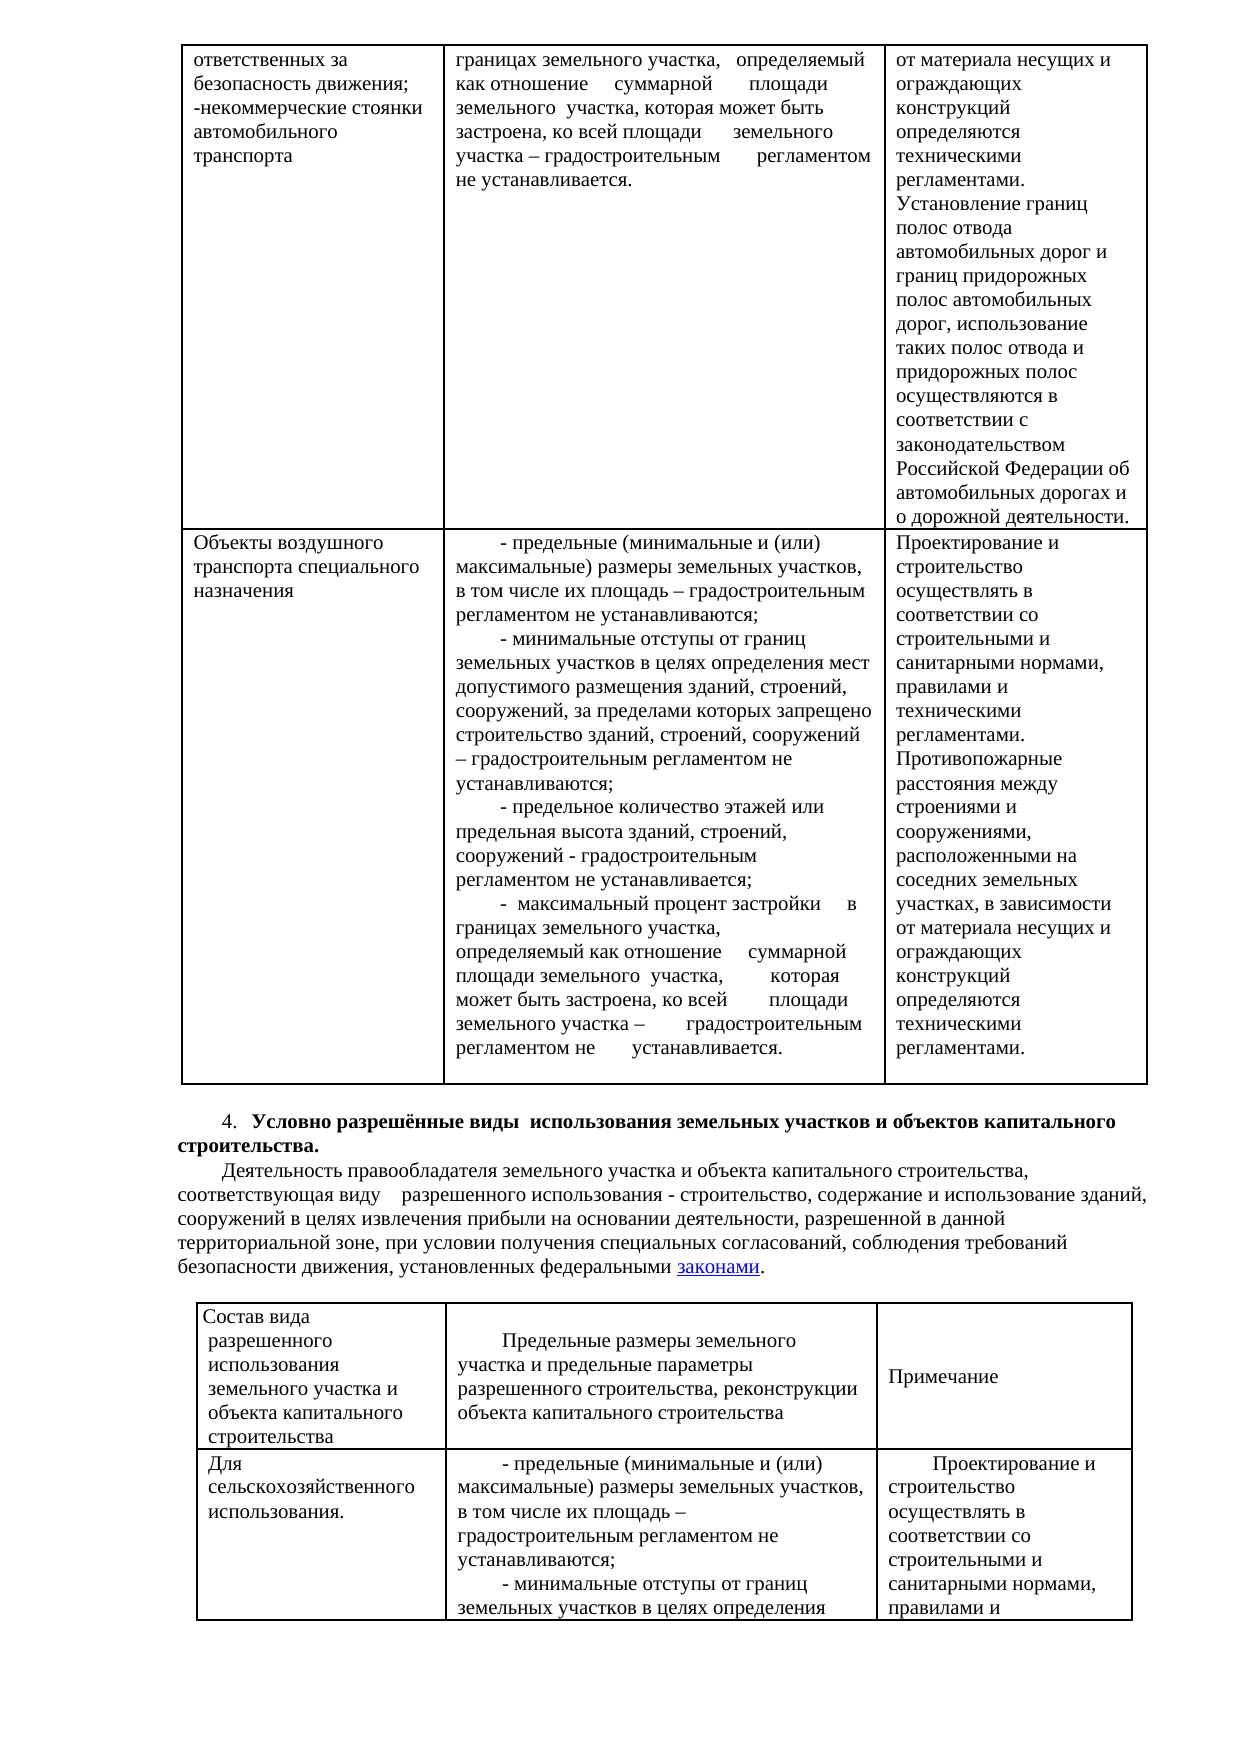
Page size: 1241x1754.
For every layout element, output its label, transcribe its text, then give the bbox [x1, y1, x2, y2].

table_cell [878, 1450, 1131, 1619]
table_header Примечание [878, 1304, 1131, 1448]
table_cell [447, 1450, 876, 1619]
list Условно разрешённые виды использования земельных участков и объектов капитального строительства. [177, 1109, 1152, 1157]
table_cell Объекты воздушного транспорта специального назначения [183, 530, 443, 1083]
table_header Предельные размеры земельного участка и предельные параметры разрешенного строительства, реконструкции объекта капитального строительства [447, 1304, 876, 1448]
list Деятельность правообладателя земельного участка и объекта капитального строительства, соответствующая виду разрешенного использования - строительство, содержание и использование зданий, сооружений в целях извлечения прибыли на основании деятельности, разрешенной в данной территориальной зоне, при условии получения специальных согласований, соблюдения требований безопасности движения, установленных федеральными законами. [177, 1157, 1152, 1278]
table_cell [445, 46, 884, 528]
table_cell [183, 46, 443, 528]
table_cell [198, 1450, 445, 1619]
table_header Состав вида разрешенного использования земельного участка и объекта капитального строительства [198, 1304, 445, 1448]
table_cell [886, 46, 1146, 528]
